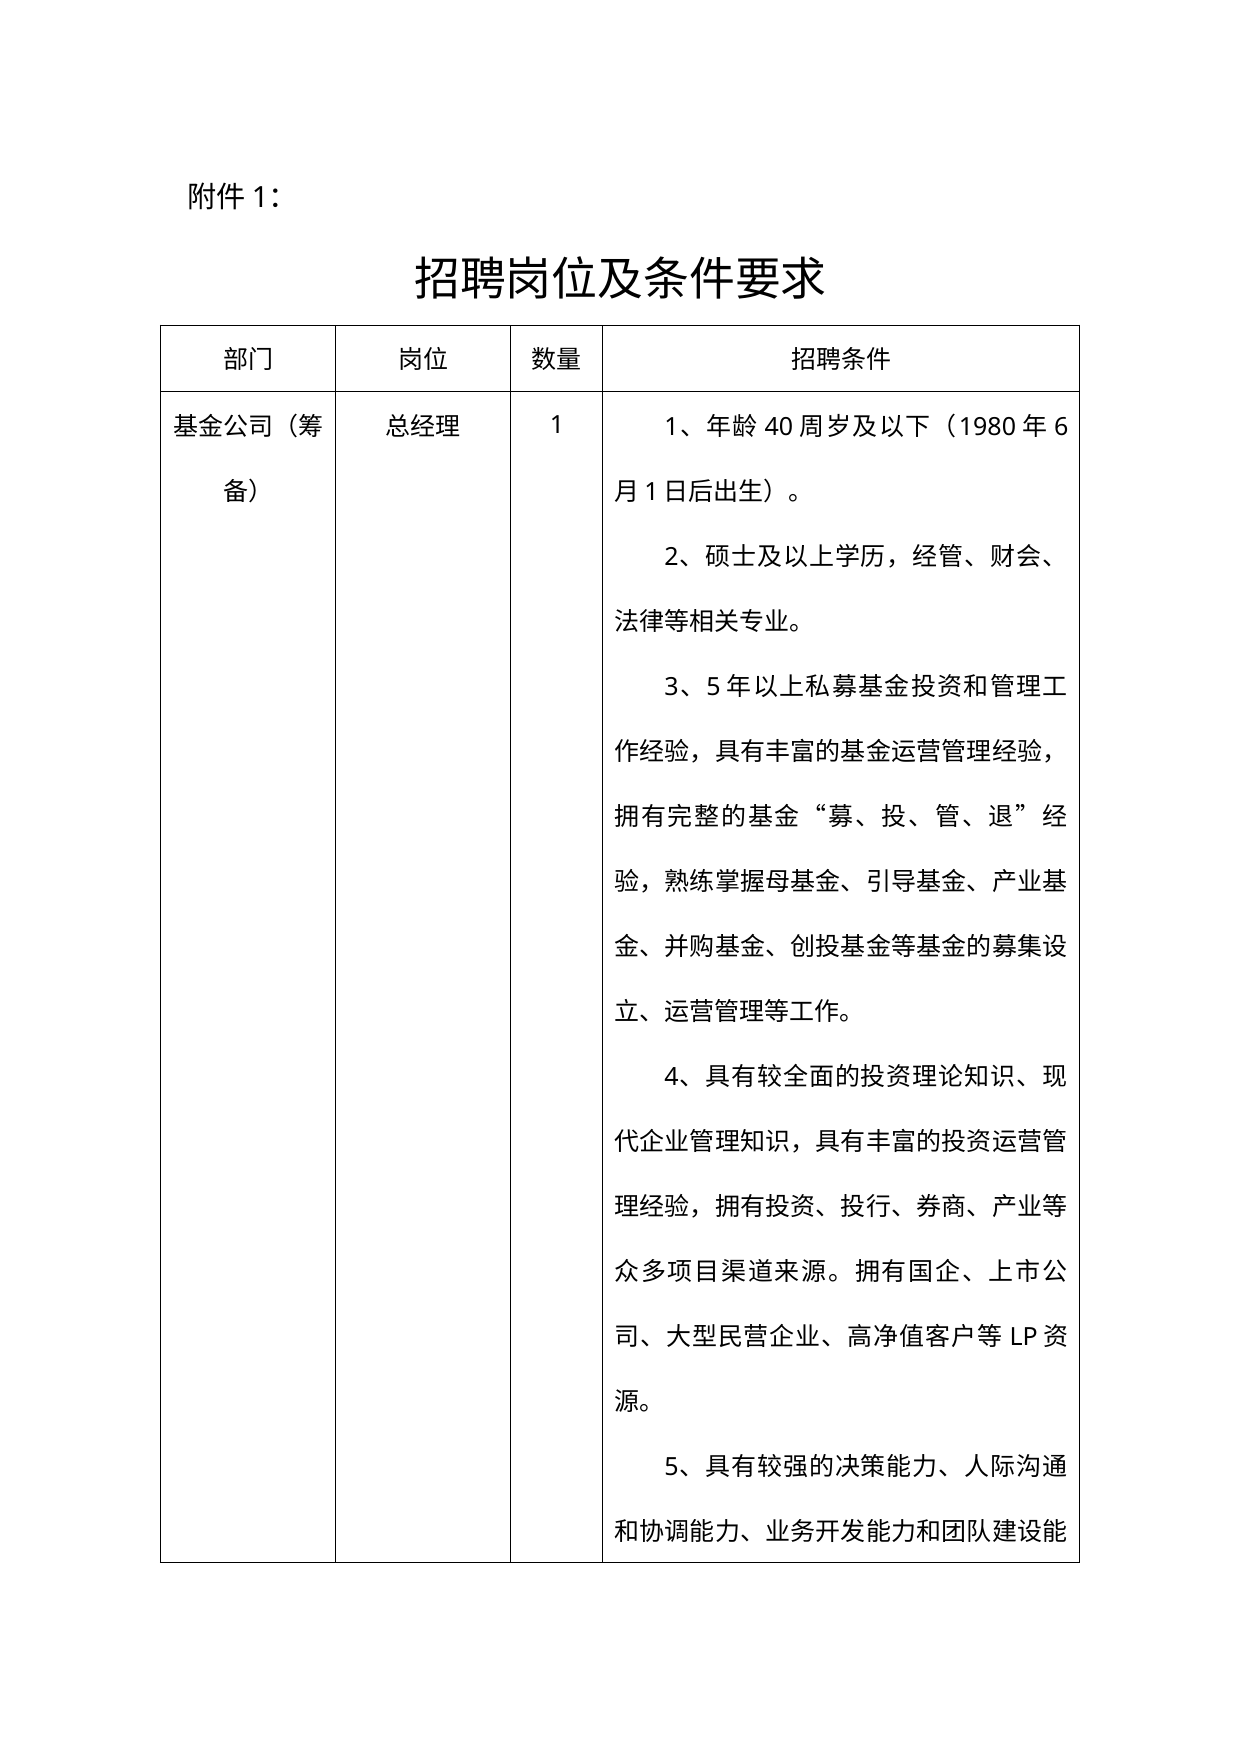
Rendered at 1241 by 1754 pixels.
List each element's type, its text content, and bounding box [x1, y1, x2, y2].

table_header 部门 [161, 326, 335, 391]
table_header 岗位 [336, 326, 510, 391]
text 招聘岗位及条件要求 [187, 227, 1053, 324]
text 附件1： [187, 162, 1053, 227]
table_header 招聘条件 [603, 326, 1079, 391]
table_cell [603, 392, 1079, 1562]
table_cell 总经理 [336, 392, 510, 1562]
table_cell 1 [511, 392, 602, 1562]
table_header 数量 [511, 326, 602, 391]
table_cell 基金公司（筹备） [161, 392, 335, 1562]
